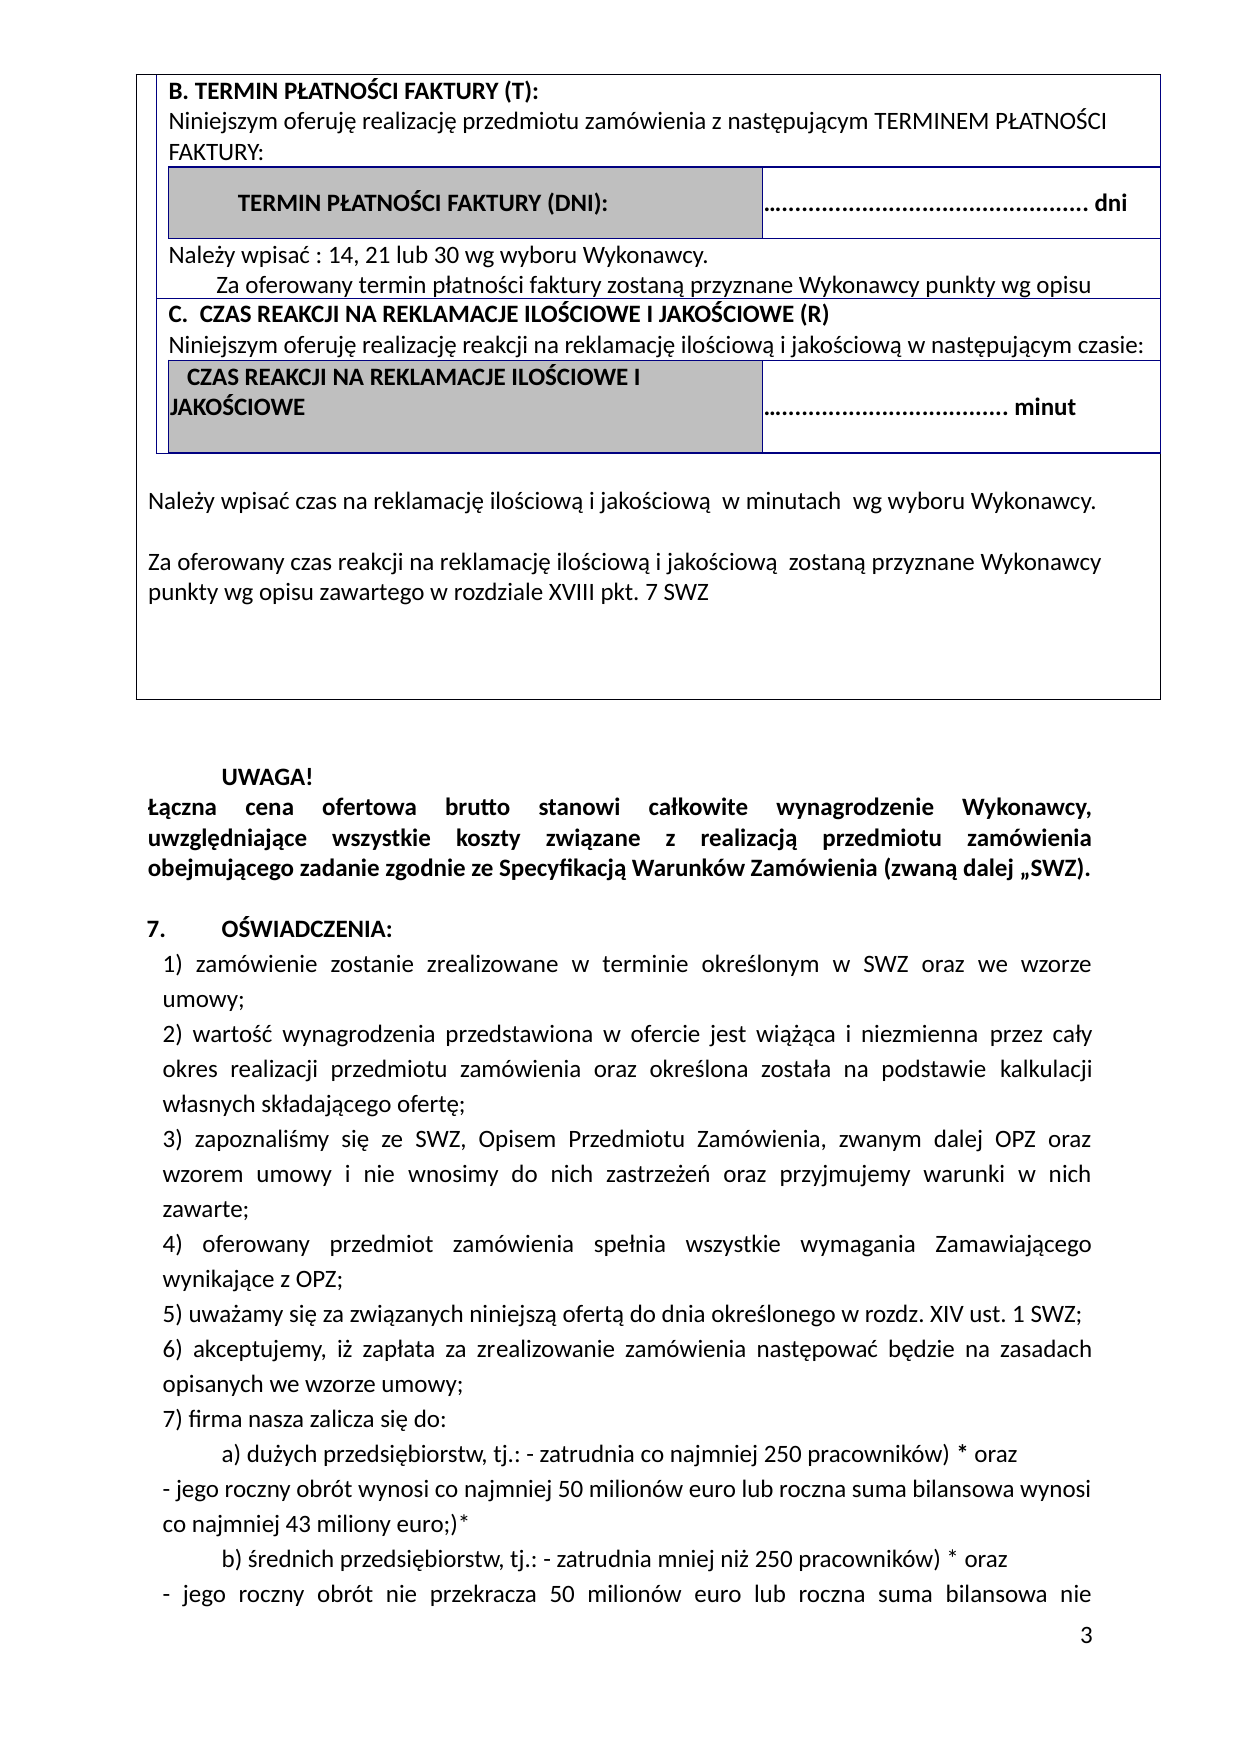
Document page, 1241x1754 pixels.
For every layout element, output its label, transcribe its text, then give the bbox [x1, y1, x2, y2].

text 7) firma nasza zalicza się do: [175, 1403, 1093, 1433]
text 5) uważamy się za związanych niniejszą ofertą do dnia określonego w rozdz. XIV ust. 1 SWZ; [162, 1298, 1093, 1328]
text 3) zapoznaliśmy się ze SWZ, Opisem Przedmiotu Zamówienia, zwanym dalej OPZ oraz wzorem umowy i nie wnosimy do nich zastrzeżeń oraz przyjmujemy warunki w nich zawarte; [162, 1123, 1093, 1223]
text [162, 1578, 1093, 1608]
text Łączna cena ofertowa brutto stanowi całkowite wynagrodzenie Wykonawcy, uwzględniające wszystkie koszty związane z realizacją przedmiotu zamówienia obejmującego zadanie zgodnie ze Specyfikacją Warunków Zamówienia (zwaną dalej „SWZ). [148, 791, 1093, 883]
text 1) zamówienie zostanie zrealizowane w terminie określonym w SWZ oraz we wzorze umowy; [162, 948, 1093, 1013]
text b) średnich przedsiębiorstw, tj.: - zatrudnia mniej niż 250 pracowników) * oraz [162, 1543, 1093, 1573]
text 2) wartość wynagrodzenia przedstawiona w ofercie jest wiążąca i niezmienna przez cały okres realizacji przedmiotu zamówienia oraz określona została na podstawie kalkulacji własnych składającego ofertę; [162, 1018, 1093, 1118]
text a) dużych przedsiębiorstw, tj.: - zatrudnia co najmniej 250 pracowników) * oraz [162, 1438, 1093, 1468]
text UWAGA! [221, 761, 1093, 791]
text 6) akceptujemy, iż zapłata za zrealizowanie zamówienia następować będzie na zasadach opisanych we wzorze umowy; [162, 1333, 1093, 1398]
text - jego roczny obrót wynosi co najmniej 50 milionów euro lub roczna suma bilansowa wynosi co najmniej 43 miliony euro;)* [162, 1473, 1093, 1538]
list OŚWIADCZENIA: [146, 913, 1093, 944]
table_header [137, 75, 1160, 698]
text 4) oferowany przedmiot zamówienia spełnia wszystkie wymagania Zamawiającego wynikające z OPZ; [162, 1228, 1093, 1293]
